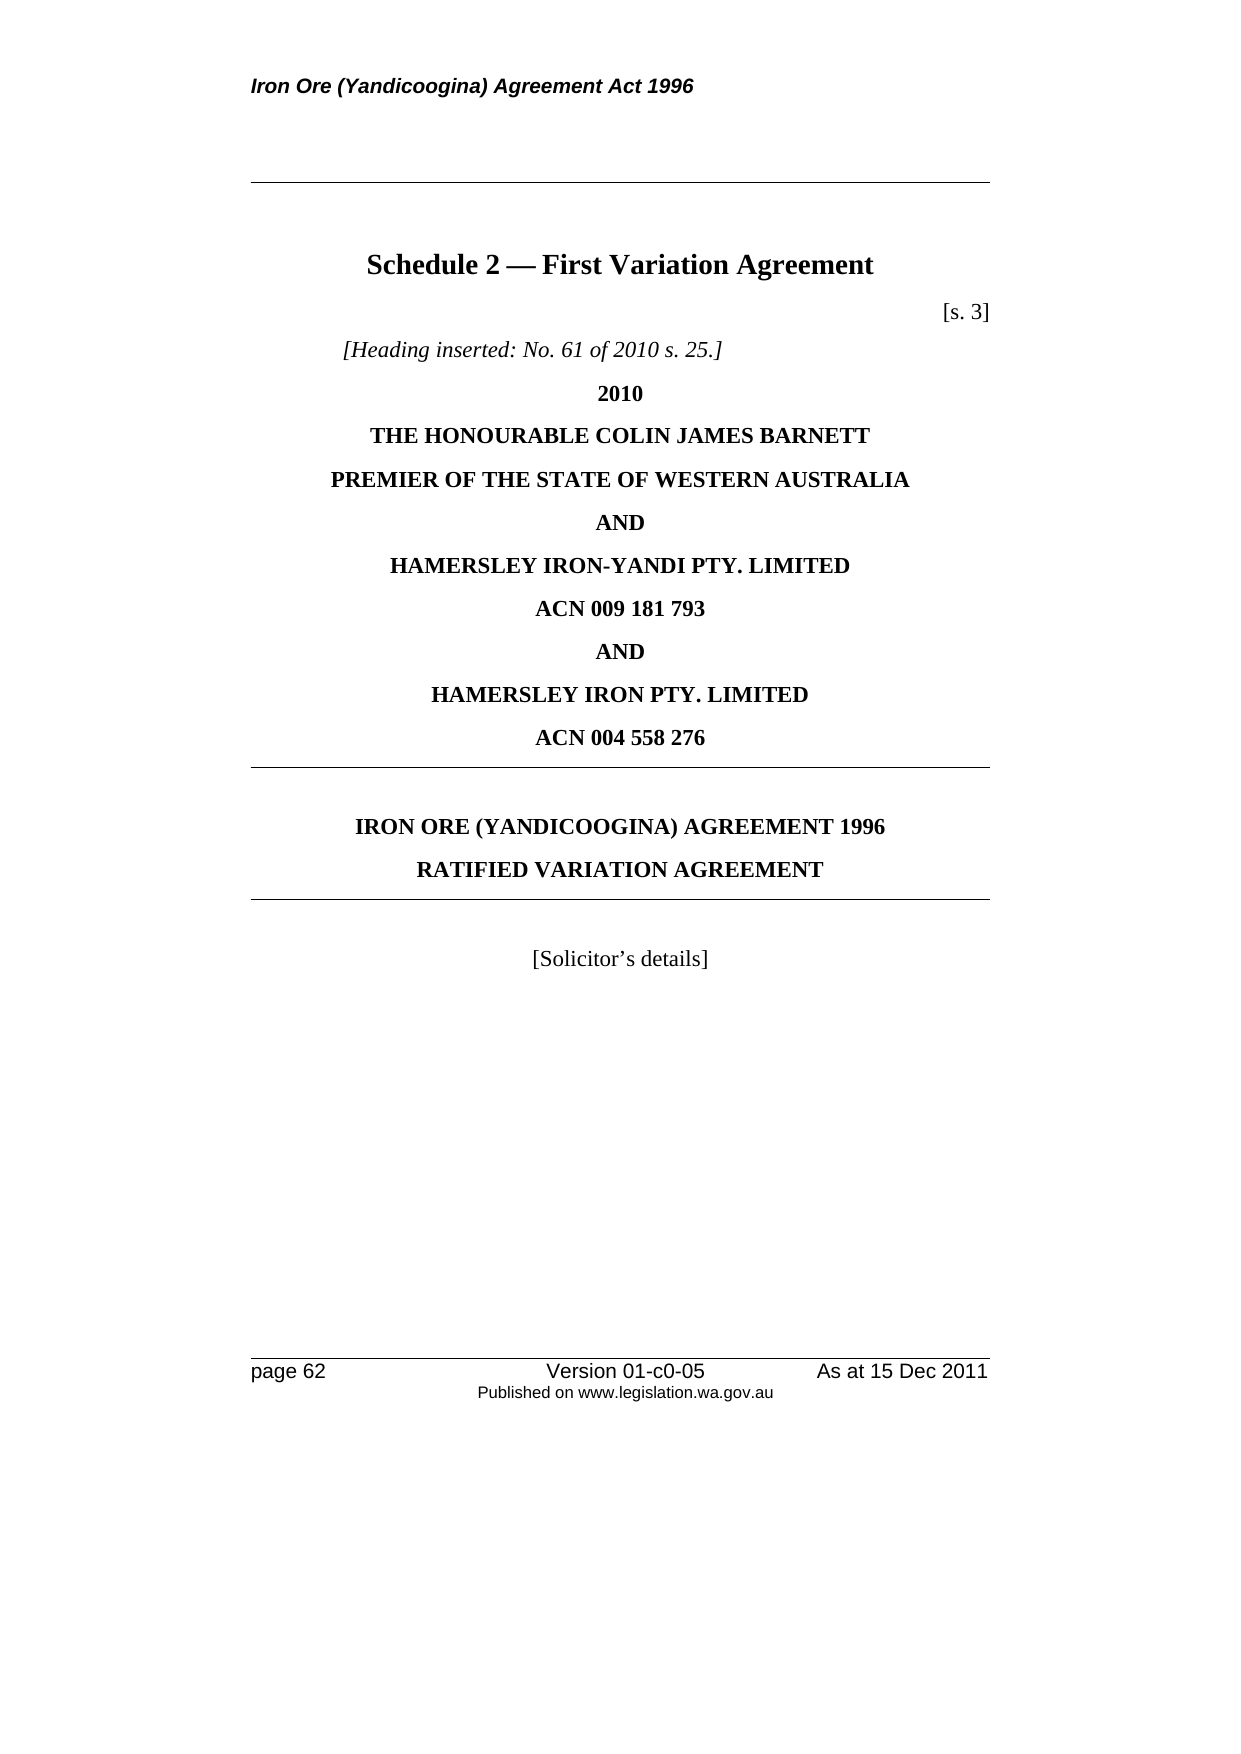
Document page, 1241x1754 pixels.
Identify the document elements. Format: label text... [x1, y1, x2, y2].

text RATIFIED VARIATION AGREEMENT [251, 856, 990, 882]
text PREMIER OF THE STATE OF [251, 466, 990, 492]
text [Solicitor’s details] [251, 945, 990, 971]
text HAMERSLEY IRON-YANDI PTY. LIMITED [251, 552, 990, 578]
text THE HONOURABLE COLIN JAMES BARNETT [251, 423, 990, 449]
subtitle [Heading inserted: No. 61 of 2010 s. 25.] [251, 337, 990, 363]
text HAMERSLEY IRON PTY. LIMITED [251, 681, 990, 707]
text AND [251, 509, 990, 535]
text IRON (YANDICOOGINA) AGREEMENT 1996 [251, 813, 990, 839]
text 2010 [251, 379, 990, 406]
subtitle Schedule 2 — First Variation Agreement [251, 247, 990, 281]
text [s. 3] [251, 298, 990, 324]
text ACN 009 181 793 [251, 595, 990, 621]
text AND [251, 638, 990, 664]
text ACN 004 558 276 [251, 724, 990, 750]
